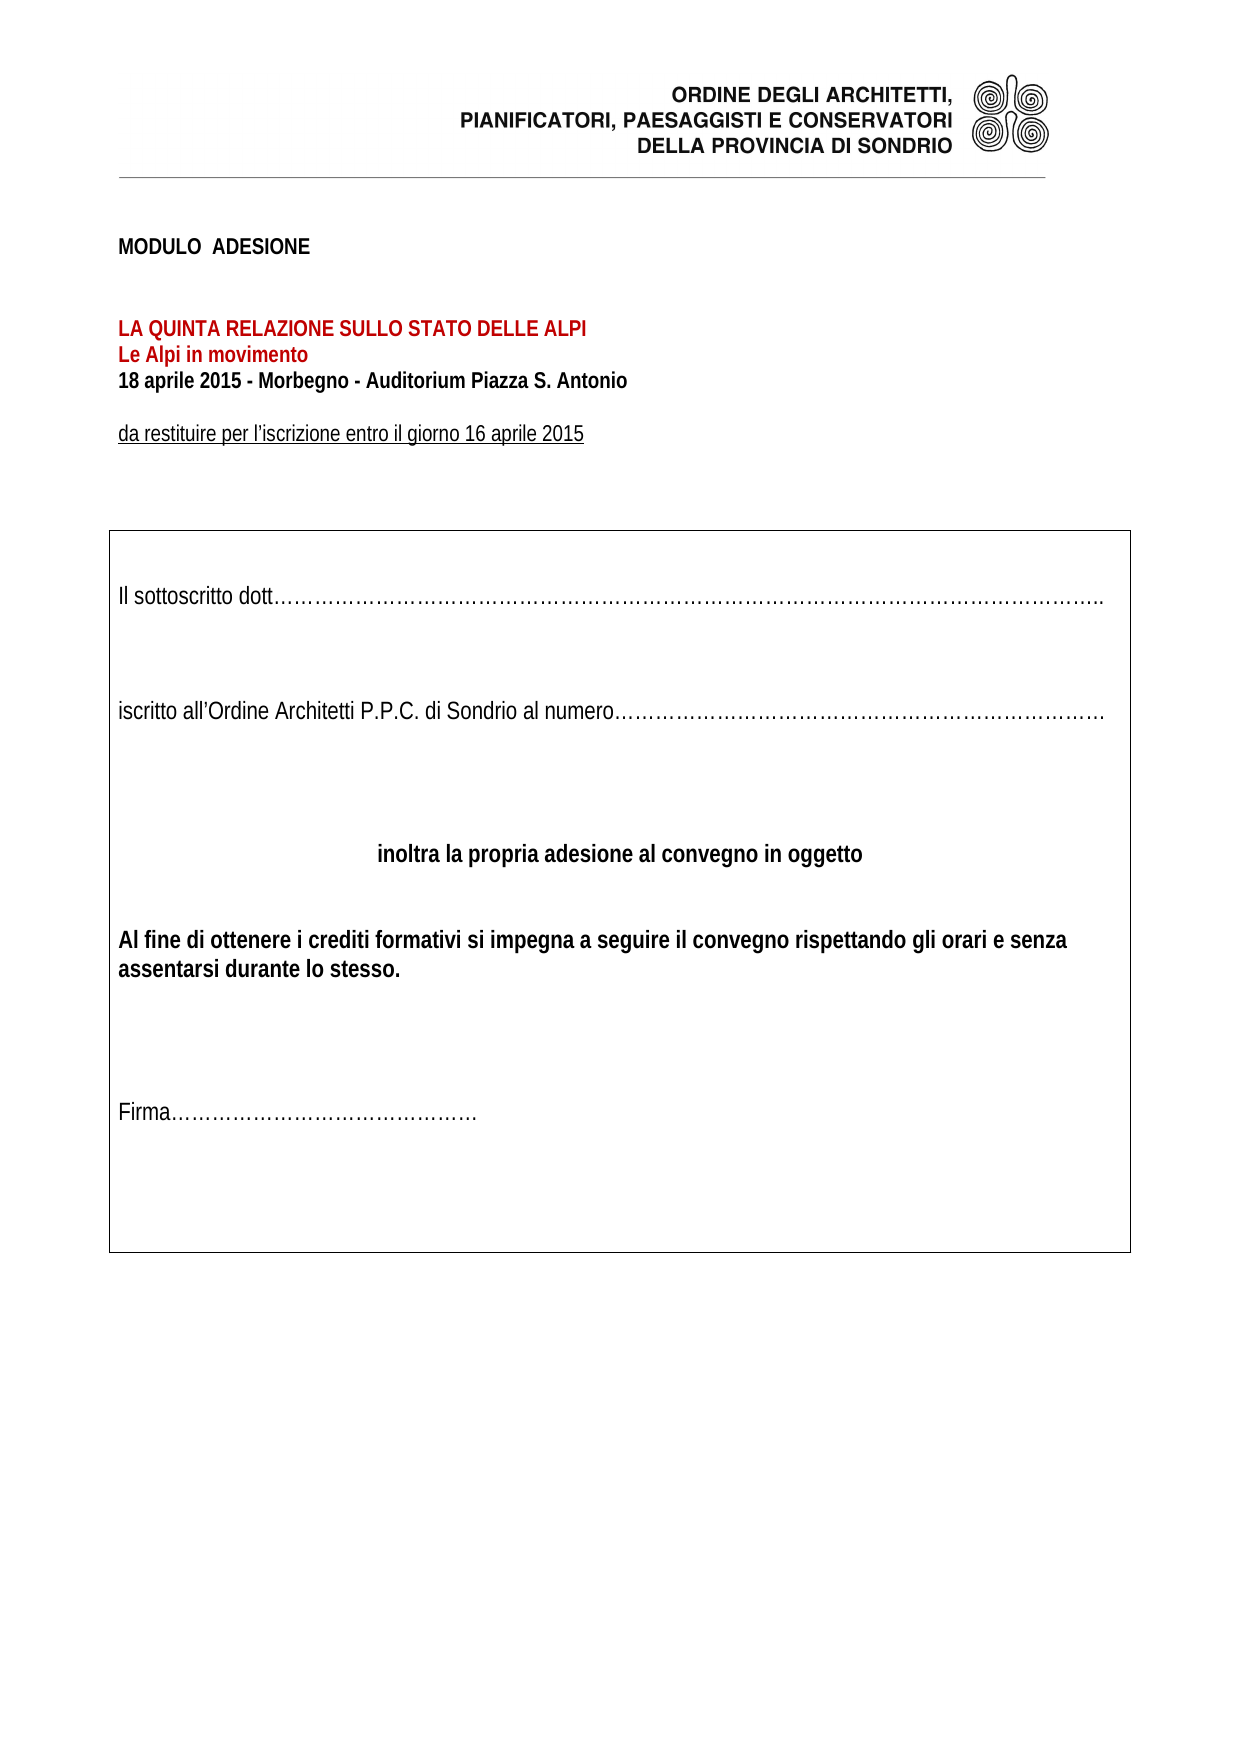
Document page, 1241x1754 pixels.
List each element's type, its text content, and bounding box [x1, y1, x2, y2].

text Firma……………………………………… [118, 1097, 1122, 1126]
text inoltra la propria adesione al convegno in oggetto [118, 839, 1122, 868]
text da restituire per l’iscrizione entro il giorno 16 aprile 2015 [118, 420, 1122, 446]
text MODULO ADESIONE [118, 233, 1122, 259]
text Il sottoscritto dott………………………………………………………………………………………………………….. [118, 581, 1122, 610]
text 18 aprile 2015 - Morbegno - Auditorium Piazza S. Antonio [118, 367, 1122, 394]
text Al fine di ottenere i crediti formativi si impegna a seguire il convegno rispettando gli orari e senza assentarsi durante lo stesso. [118, 925, 1122, 982]
text Le Alpi in movimento [118, 341, 1122, 367]
text iscritto all’Ordine Architetti P.P.C. di Sondrio al numero……………………………………………………………… [118, 696, 1122, 724]
text LA QUINTA RELAZIONE SULLO STATO DELLE ALPI [118, 314, 1122, 341]
picture [118, 73, 1050, 179]
